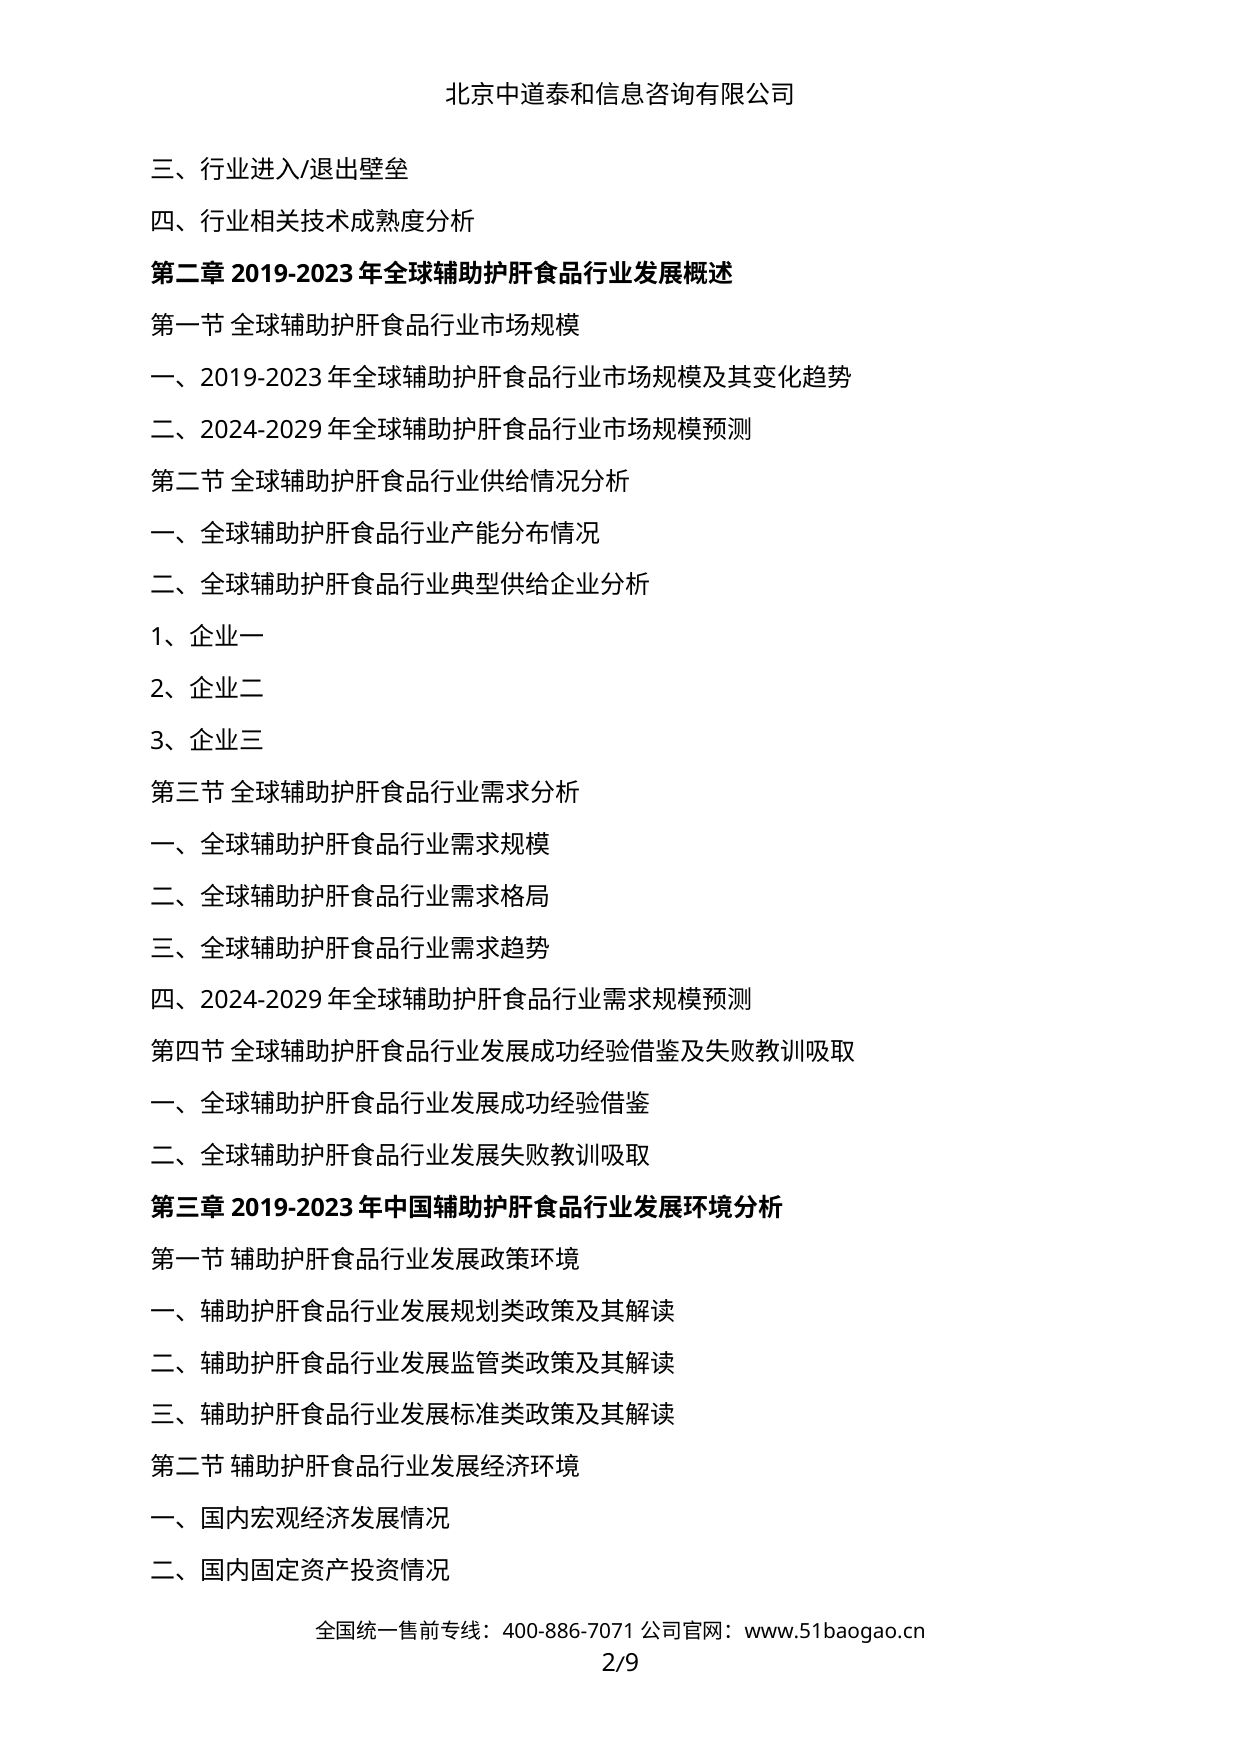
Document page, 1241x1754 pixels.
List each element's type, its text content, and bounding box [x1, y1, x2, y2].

text 三、辅助护肝食品行业发展标准类政策及其解读 [150, 1395, 1090, 1431]
text 3、企业三 [150, 721, 1090, 757]
text 一、2019-2023年全球辅助护肝食品行业市场规模及其变化趋势 [150, 357, 1090, 394]
text 第四节 全球辅助护肝食品行业发展成功经验借鉴及失败教训吸取 [150, 1032, 1090, 1068]
text 三、全球辅助护肝食品行业需求趋势 [150, 928, 1090, 964]
text 2、企业二 [150, 669, 1090, 705]
text 第三节 全球辅助护肝食品行业需求分析 [150, 772, 1090, 809]
text 第二章 2019-2023年全球辅助护肝食品行业发展概述 [150, 254, 1090, 290]
text 二、全球辅助护肝食品行业发展失败教训吸取 [150, 1136, 1090, 1172]
text 一、全球辅助护肝食品行业发展成功经验借鉴 [150, 1084, 1090, 1120]
text 四、2024-2029年全球辅助护肝食品行业需求规模预测 [150, 980, 1090, 1016]
text 二、2024-2029年全球辅助护肝食品行业市场规模预测 [150, 409, 1090, 446]
text 第二节 辅助护肝食品行业发展经济环境 [150, 1447, 1090, 1483]
text 一、全球辅助护肝食品行业产能分布情况 [150, 513, 1090, 549]
text 第三章 2019-2023年中国辅助护肝食品行业发展环境分析 [150, 1187, 1090, 1224]
text 二、全球辅助护肝食品行业典型供给企业分析 [150, 565, 1090, 601]
text 二、全球辅助护肝食品行业需求格局 [150, 876, 1090, 912]
text 一、全球辅助护肝食品行业需求规模 [150, 824, 1090, 861]
text 第二节 全球辅助护肝食品行业供给情况分析 [150, 461, 1090, 497]
text 一、国内宏观经济发展情况 [150, 1499, 1090, 1535]
text 第一节 辅助护肝食品行业发展政策环境 [150, 1239, 1090, 1276]
text 二、辅助护肝食品行业发展监管类政策及其解读 [150, 1343, 1090, 1379]
text 四、行业相关技术成熟度分析 [150, 202, 1090, 238]
text 第一节 全球辅助护肝食品行业市场规模 [150, 306, 1090, 342]
text 三、行业进入/退出壁垒 [150, 150, 1090, 186]
text 1、企业一 [150, 617, 1090, 653]
text 二、国内固定资产投资情况 [150, 1551, 1090, 1587]
text 一、辅助护肝食品行业发展规划类政策及其解读 [150, 1291, 1090, 1327]
